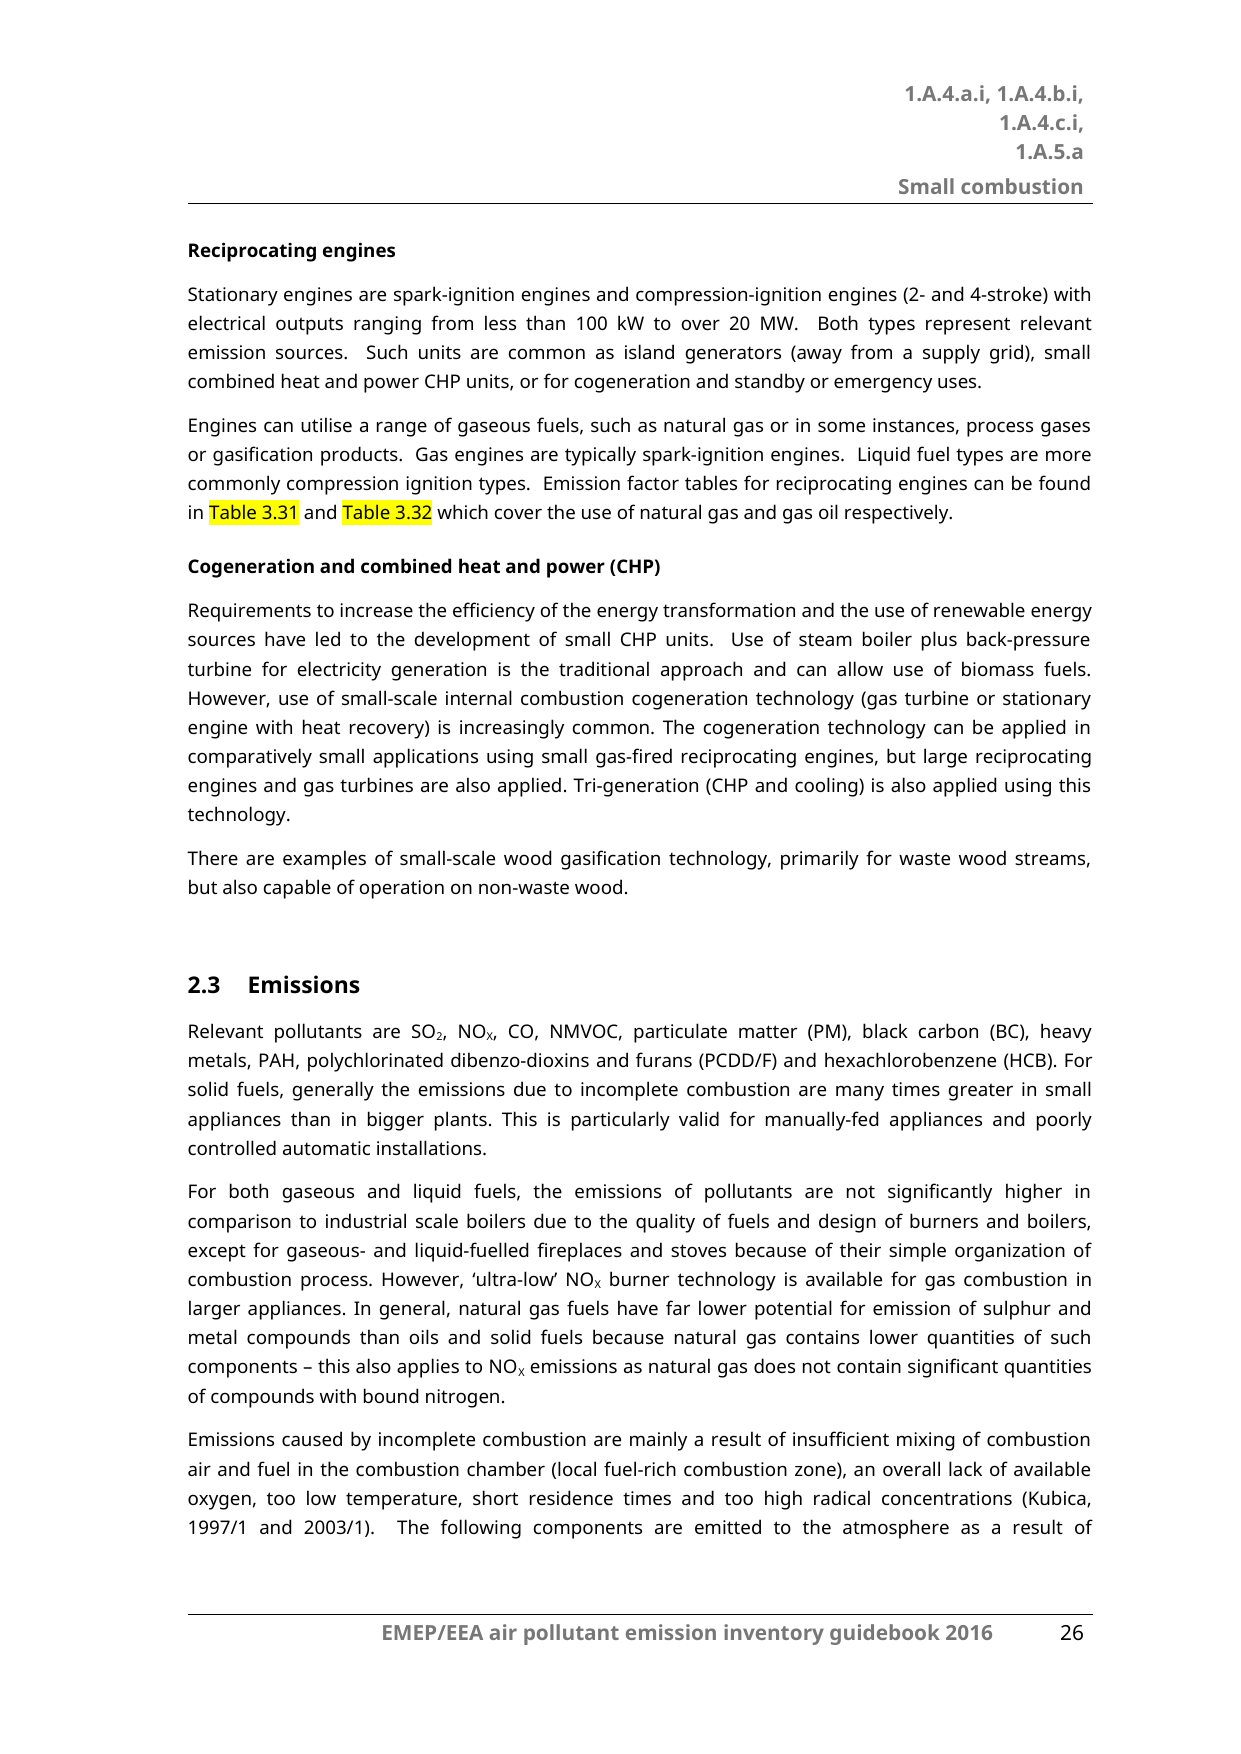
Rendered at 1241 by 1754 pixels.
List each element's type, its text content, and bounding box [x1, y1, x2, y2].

text Requirements to increase the efficiency of the energy transformation and the use of renewable energy sources have led to the development of small CHP units. Use of steam boiler plus back-pressure turbine for electricity generation is the traditional approach and can allow use of biomass fuels. However, use of small-scale internal combustion cogeneration technology (gas turbine or stationary engine with heat recovery) is increasingly common. The cogeneration technology can be applied in comparatively small applications using small gas-fired reciprocating engines, but large reciprocating engines and gas turbines are also applied. Tri-generation (CHP and cooling) is also applied using this technology. [187, 594, 1093, 827]
text Engines can utilise a range of gaseous fuels, such as natural gas or in some instances, process gases or gasification products. Gas engines are typically spark-ignition engines. Liquid fuel types are more commonly compression ignition types. Emission factor tables for reciprocating engines can be found in Table 3.30 and Table 3.31 which cover the use of natural gas and gas oil respectively. [187, 408, 1093, 525]
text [187, 1423, 1093, 1540]
subtitle Emissions [187, 969, 1093, 1000]
subtitle Cogeneration and combined heat and power (CHP) [187, 550, 1093, 579]
text Stationary engines are spark-ignition engines and compression-ignition engines (2- and 4-stroke) with electrical outputs ranging from less than 100 kW to over 20 MW. Both types represent relevant emission sources. Such units are common as island generators (away from a supply grid), small combined heat and power CHP units, or for cogeneration and standby or emergency uses. [187, 277, 1093, 394]
text For both gaseous and liquid fuels, the emissions of pollutants are not significantly higher in comparison to industrial scale boilers due to the quality of fuels and design of burners and boilers, except for gaseous- and liquid-fuelled fireplaces and stoves because of their simple organization of combustion process. However, ‘ultra-low’ NOX burner technology is available for gas combustion in larger appliances. In general, natural gas fuels have far lower potential for emission of sulphur and metal compounds than oils and solid fuels because natural gas contains lower quantities of such components – this also applies to NOX emissions as natural gas does not contain significant quantities of compounds with bound nitrogen. [187, 1175, 1093, 1408]
text There are examples of small-scale wood gasification technology, primarily for waste wood streams, but also capable of operation on non-waste wood. [187, 842, 1093, 900]
text Relevant pollutants are SO2, NOX, CO, NMVOC, particulate matter (PM), black carbon (BC), heavy metals, PAH, polychlorinated dibenzo-dioxins and furans (PCDD/F) and hexachlorobenzene (HCB). For solid fuels, generally the emissions due to incomplete combustion are many times greater in small appliances than in bigger plants. This is particularly valid for manually-fed appliances and poorly controlled automatic installations. [187, 1015, 1093, 1161]
subtitle Reciprocating engines [187, 233, 1093, 263]
